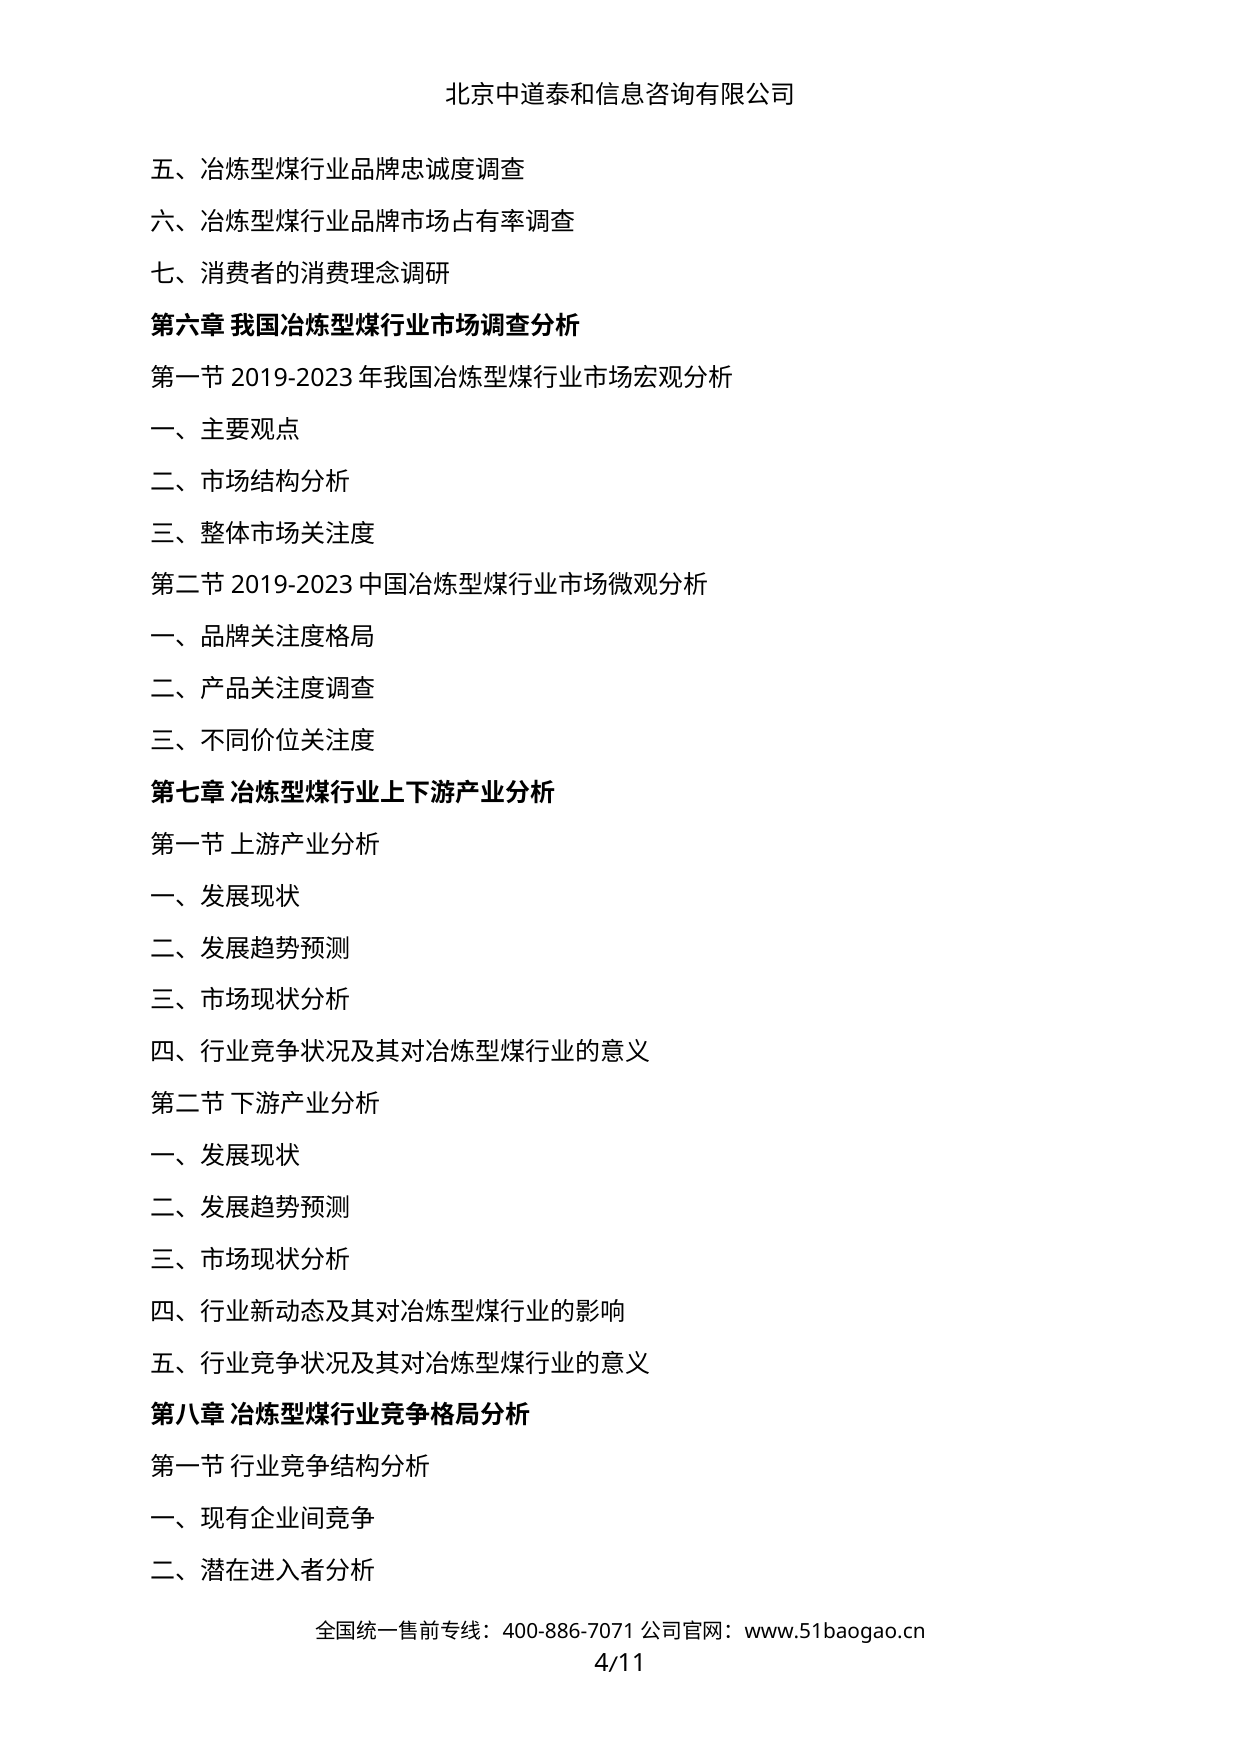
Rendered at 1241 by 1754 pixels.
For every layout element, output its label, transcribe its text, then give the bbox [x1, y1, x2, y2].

text 第一节 2019-2023年我国冶炼型煤行业市场宏观分析 [150, 357, 1090, 394]
text 三、市场现状分析 [150, 1239, 1090, 1276]
text 第一节 上游产业分析 [150, 824, 1090, 861]
text 一、现有企业间竞争 [150, 1499, 1090, 1535]
text 四、行业新动态及其对冶炼型煤行业的影响 [150, 1291, 1090, 1327]
text 第六章 我国冶炼型煤行业市场调查分析 [150, 306, 1090, 342]
text 二、发展趋势预测 [150, 928, 1090, 964]
text 六、冶炼型煤行业品牌市场占有率调查 [150, 202, 1090, 238]
text 二、发展趋势预测 [150, 1187, 1090, 1224]
text 第七章 冶炼型煤行业上下游产业分析 [150, 772, 1090, 809]
text 五、行业竞争状况及其对冶炼型煤行业的意义 [150, 1343, 1090, 1379]
text 二、产品关注度调查 [150, 669, 1090, 705]
text 一、发展现状 [150, 876, 1090, 912]
text 二、潜在进入者分析 [150, 1551, 1090, 1587]
text 第二节 下游产业分析 [150, 1084, 1090, 1120]
text 一、品牌关注度格局 [150, 617, 1090, 653]
text 二、市场结构分析 [150, 461, 1090, 497]
text 三、市场现状分析 [150, 980, 1090, 1016]
text 五、冶炼型煤行业品牌忠诚度调查 [150, 150, 1090, 186]
text 第二节 2019-2023中国冶炼型煤行业市场微观分析 [150, 565, 1090, 601]
text 七、消费者的消费理念调研 [150, 254, 1090, 290]
text 三、整体市场关注度 [150, 513, 1090, 549]
text 第八章 冶炼型煤行业竞争格局分析 [150, 1395, 1090, 1431]
text 一、主要观点 [150, 409, 1090, 446]
text 一、发展现状 [150, 1136, 1090, 1172]
text 第一节 行业竞争结构分析 [150, 1447, 1090, 1483]
text 四、行业竞争状况及其对冶炼型煤行业的意义 [150, 1032, 1090, 1068]
text 三、不同价位关注度 [150, 721, 1090, 757]
